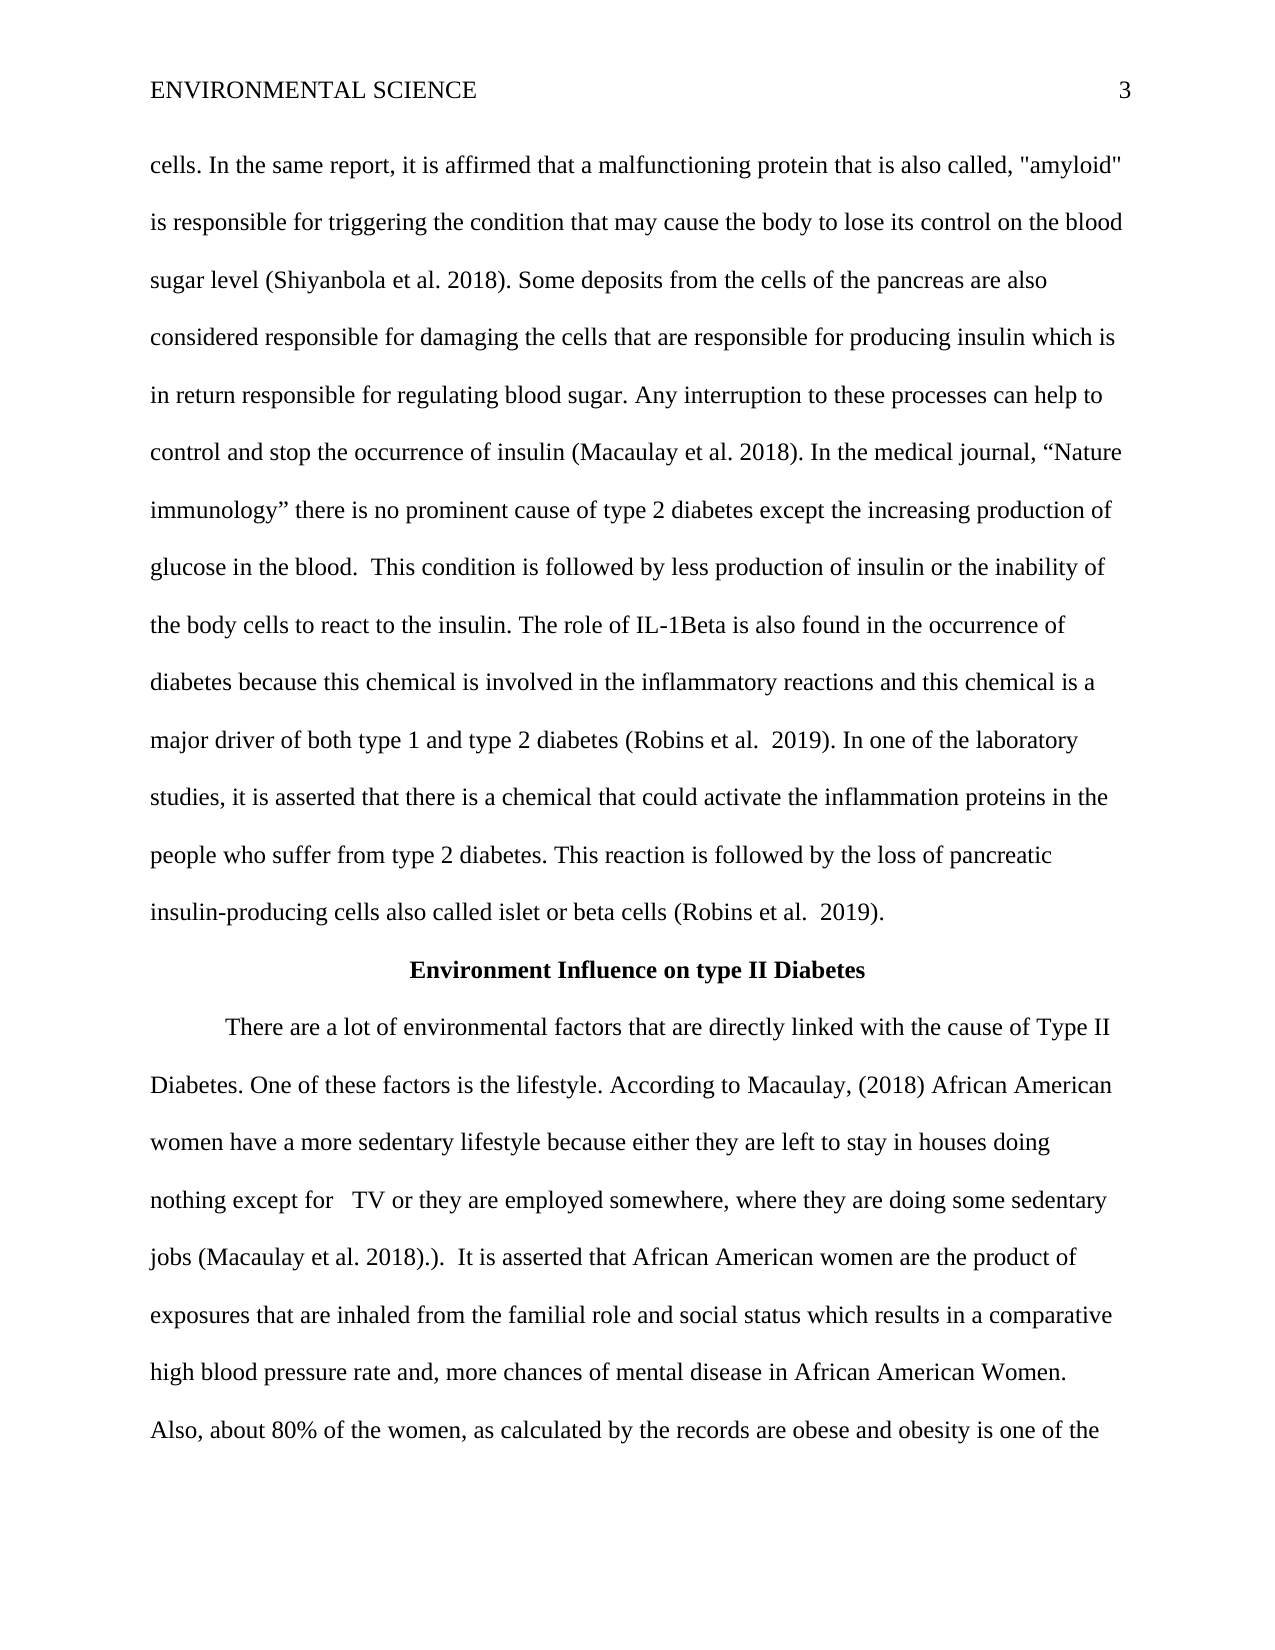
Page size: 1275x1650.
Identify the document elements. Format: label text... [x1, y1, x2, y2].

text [150, 1012, 1125, 1444]
text Environment Influence on type II Diabetes [150, 955, 1125, 984]
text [150, 150, 1125, 926]
